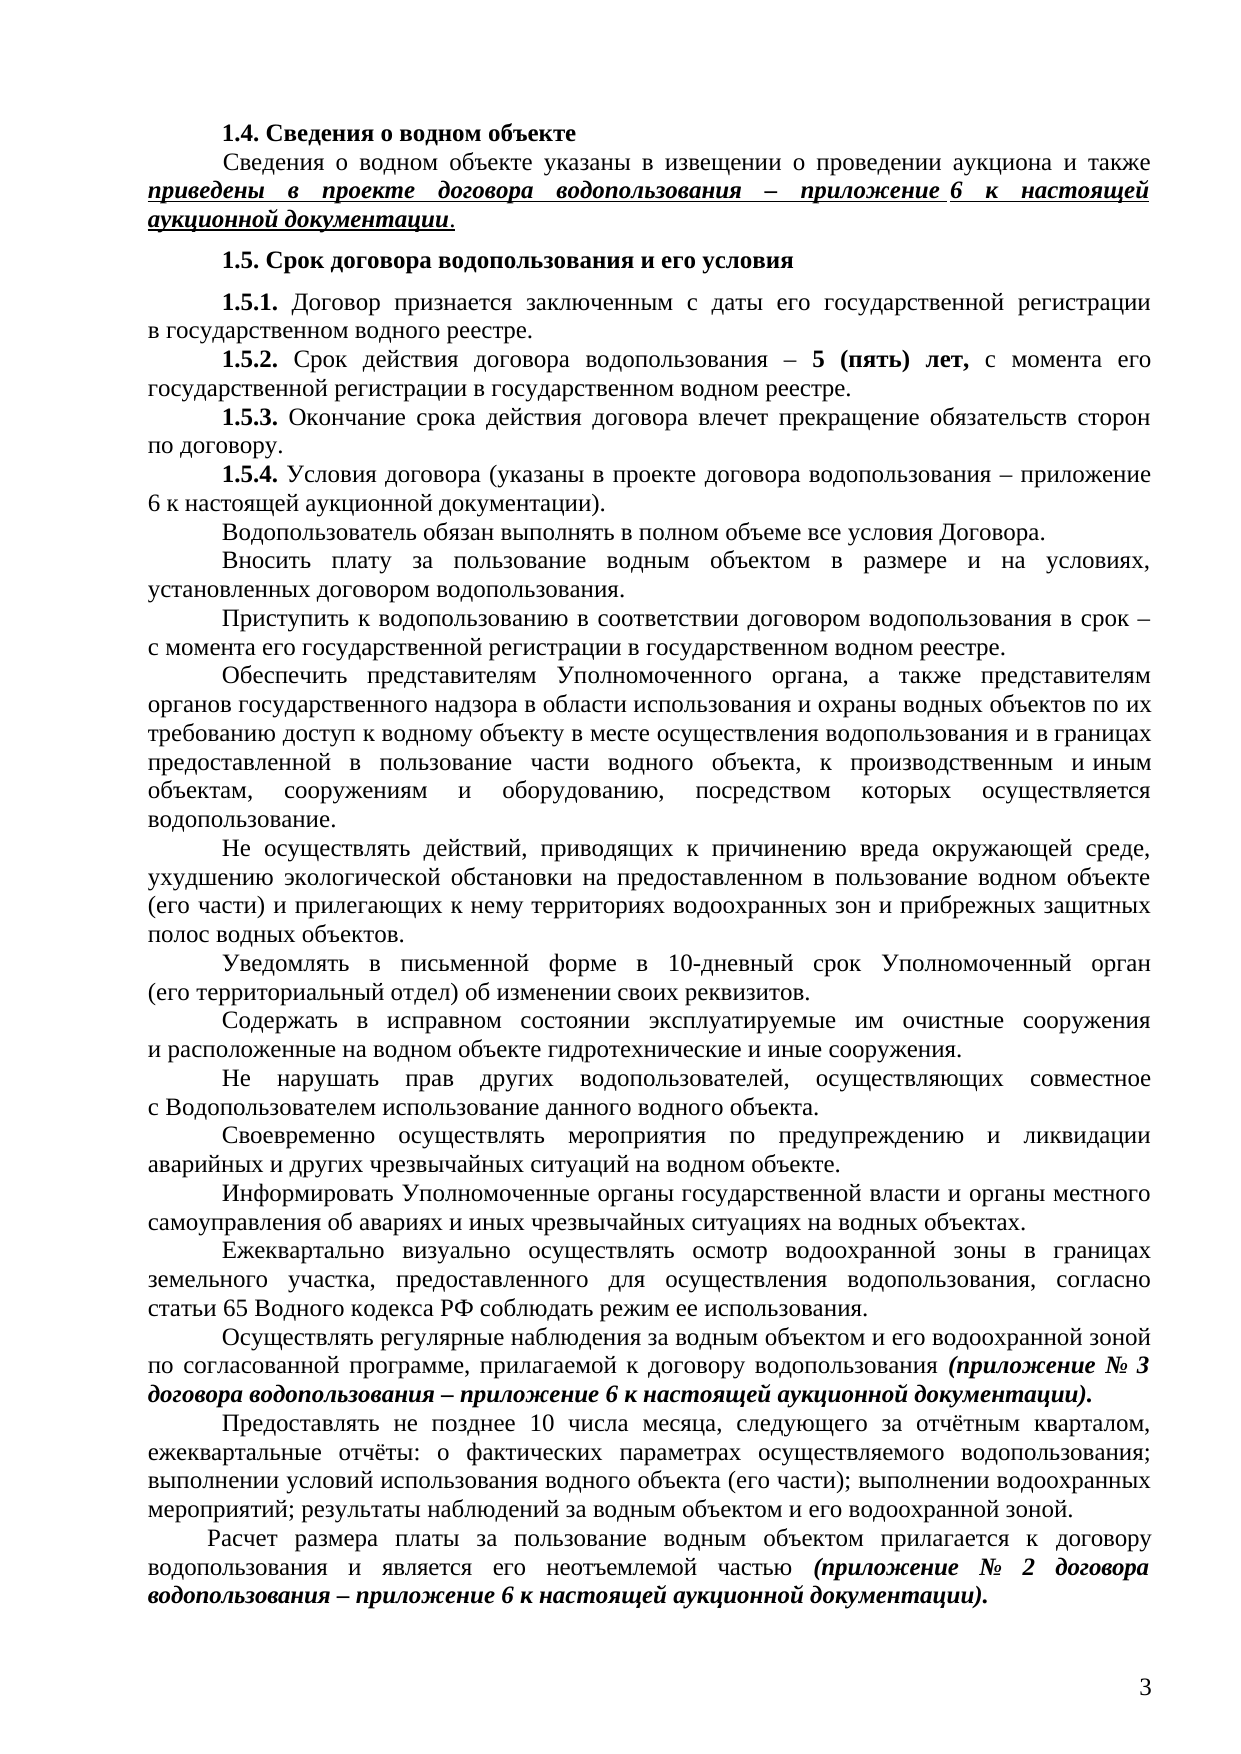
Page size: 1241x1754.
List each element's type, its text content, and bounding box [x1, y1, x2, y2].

text Расчет размера платы за пользование водным объектом прилагается к договору водопользования и является его неотъемлемой частью (приложение № 2 договора водопользования – приложение 6 к настоящей аукционной документации). [148, 1523, 1152, 1609]
text Своевременно осуществлять мероприятия по предупреждению и ликвидации аварийных и других чрезвычайных ситуаций на водном объекте. [148, 1121, 1152, 1178]
text Уведомлять в письменной форме в 10-дневный срок Уполномоченный орган (его территориальный отдел) об изменении своих реквизитов. [148, 948, 1152, 1006]
text Приступить к водопользованию в соответствии договором водопользования в срок – с момента его государственной регистрации в государственном водном реестре. [148, 603, 1152, 661]
text Не нарушать прав других водопользователей, осуществляющих совместное с Водопользователем использование данного водного объекта. [148, 1063, 1152, 1121]
text Ежеквартально визуально осуществлять осмотр водоохранной зоны в границах земельного участка, предоставленного для осуществления водопользования, согласно статьи 65 Водного кодекса РФ соблюдать режим ее использования. [148, 1236, 1152, 1322]
text Содержать в исправном состоянии эксплуатируемые им очистные сооружения и расположенные на водном объекте гидротехнические и иные сооружения. [148, 1006, 1152, 1063]
text 1.4. Сведения о водном объекте [222, 118, 1152, 147]
text 1.5.2. Срок действия договора водопользования – 5 (пять) лет, с момента его государственной регистрации в государственном водном реестре. [148, 344, 1152, 402]
text Информировать Уполномоченные органы государственной власти и органы местного самоуправления об авариях и иных чрезвычайных ситуациях на водных объектах. [148, 1178, 1152, 1236]
text 1.5.4. Условия договора (указаны в проекте договора водопользования – приложение 6 к настоящей аукционной документации). [148, 459, 1152, 517]
text Водопользователь обязан выполнять в полном объеме все условия Договора. [148, 517, 1152, 546]
text Осуществлять регулярные наблюдения за водным объектом и его водоохранной зоной по согласованной программе, прилагаемой к договору водопользования (приложение № 3 договора водопользования – приложение 6 к настоящей аукционной документации). [148, 1322, 1152, 1408]
text Сведения о водном объекте указаны в извещении о проведении аукциона и также приведены в проекте договора водопользования – приложение 6 к настоящей аукционной документации. [148, 147, 1152, 233]
text 1.5. Срок договора водопользования и его условия [222, 246, 1152, 274]
text Не осуществлять действий, приводящих к причинению вреда окружающей среде, ухудшению экологической обстановки на предоставленном в пользование водном объекте (его части) и прилегающих к нему территориях водоохранных зон и прибрежных защитных полос водных объектов. [148, 833, 1152, 948]
text Предоставлять не позднее 10 числа месяца, следующего за отчётным кварталом, ежеквартальные отчёты: о фактических параметрах осуществляемого водопользования; выполнении условий использования водного объекта (его части); выполнении водоохранных мероприятий; результаты наблюдений за водным объектом и его водоохранной зоной. [148, 1408, 1152, 1523]
text 1.5.3. Окончание срока действия договора влечет прекращение обязательств сторон по договору. [148, 402, 1152, 459]
text Вносить плату за пользование водным объектом в размере и на условиях, установленных договором водопользования. [148, 546, 1152, 603]
text Обеспечить представителям Уполномоченного органа, а также представителям органов государственного надзора в области использования и охраны водных объектов по их требованию доступ к водному объекту в месте осуществления водопользования и в границах предоставленной в пользование части водного объекта, к производственным и иным объектам, сооружениям и оборудованию, посредством которых осуществляется водопользование. [148, 661, 1152, 833]
text 1.5.1. Договор признается заключенным с даты его государственной регистрации в государственном водного реестре. [148, 287, 1152, 344]
